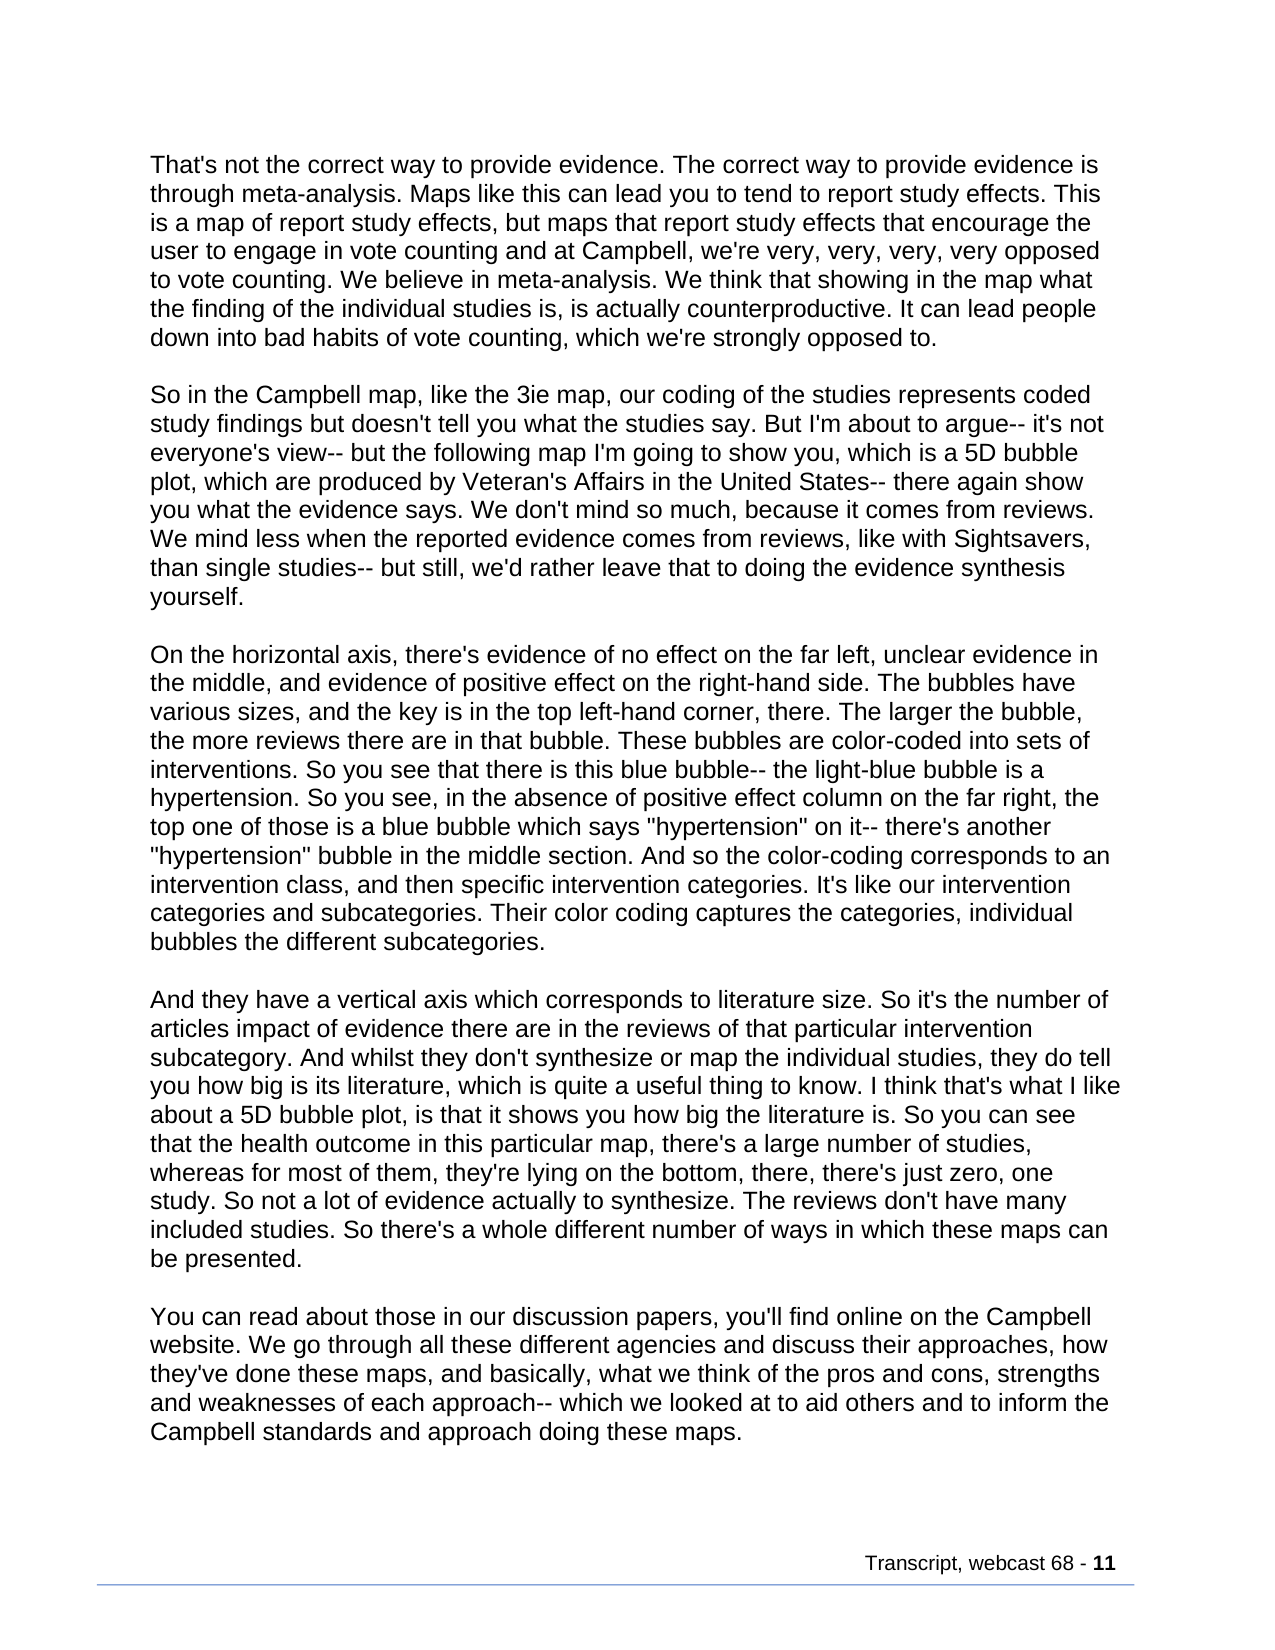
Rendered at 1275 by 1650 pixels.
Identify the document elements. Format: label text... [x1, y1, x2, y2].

text You can read about those in our discussion papers, you'll find online on the Campbell website. We go through all these different agencies and discuss their approaches, how they've done these maps, and basically, what we think of the pros and cons, strengths and weaknesses of each approach-- which we looked at to aid others and to inform the Campbell standards and approach doing these maps. [150, 1302, 1125, 1445]
text That's not the correct way to provide evidence. The correct way to provide evidence is through meta-analysis. Maps like this can lead you to tend to report study effects. This is a map of report study effects, but maps that report study effects that encourage the user to engage in vote counting and at Campbell, we're very, very, very, very opposed to vote counting. We believe in meta-analysis. We think that showing in the map what the finding of the individual studies is, is actually counterproductive. It can lead people down into bad habits of vote counting, which we're strongly opposed to. [150, 150, 1125, 351]
text So in the Campbell map, like the 3ie map, our coding of the studies represents coded study findings but doesn't tell you what the studies say. But I'm about to argue-- it's not everyone's view-- but the following map I'm going to show you, which is a 5D bubble plot, which are produced by Veteran's Affairs in the United States-- there again show you what the evidence says. We don't mind so much, because it comes from reviews. We mind less when the reported evidence comes from reviews, like with Sightsavers, than single studies-- but still, we'd rather leave that to doing the evidence synthesis yourself. [150, 380, 1125, 610]
text And they have a vertical axis which corresponds to literature size. So it's the number of articles impact of evidence there are in the reviews of that particular intervention subcategory. And whilst they don't synthesize or map the individual studies, they do tell you how big is its literature, which is quite a useful thing to know. I think that's what I like about a 5D bubble plot, is that it shows you how big the literature is. So you can see that the health outcome in this particular map, there's a large number of studies, whereas for most of them, they're lying on the bottom, there, there's just zero, one study. So not a lot of evidence actually to synthesize. The reviews don't have many included studies. So there's a whole different number of ways in which these maps can be presented. [150, 985, 1125, 1272]
text On the horizontal axis, there's evidence of no effect on the far left, unclear evidence in the middle, and evidence of positive effect on the right-hand side. The bubbles have various sizes, and the key is in the top left-hand corner, there. The larger the bubble, the more reviews there are in that bubble. These bubbles are color-coded into sets of interventions. So you see that there is this blue bubble-- the light-blue bubble is a hypertension. So you see, in the absence of positive effect column on the far right, the top one of those is a blue bubble which says "hypertension" on it-- there's another "hypertension" bubble in the middle section. And so the color-coding corresponds to an intervention class, and then specific intervention categories. It's like our intervention categories and subcategories. Their color coding captures the categories, individual bubbles the different subcategories. [150, 639, 1125, 956]
